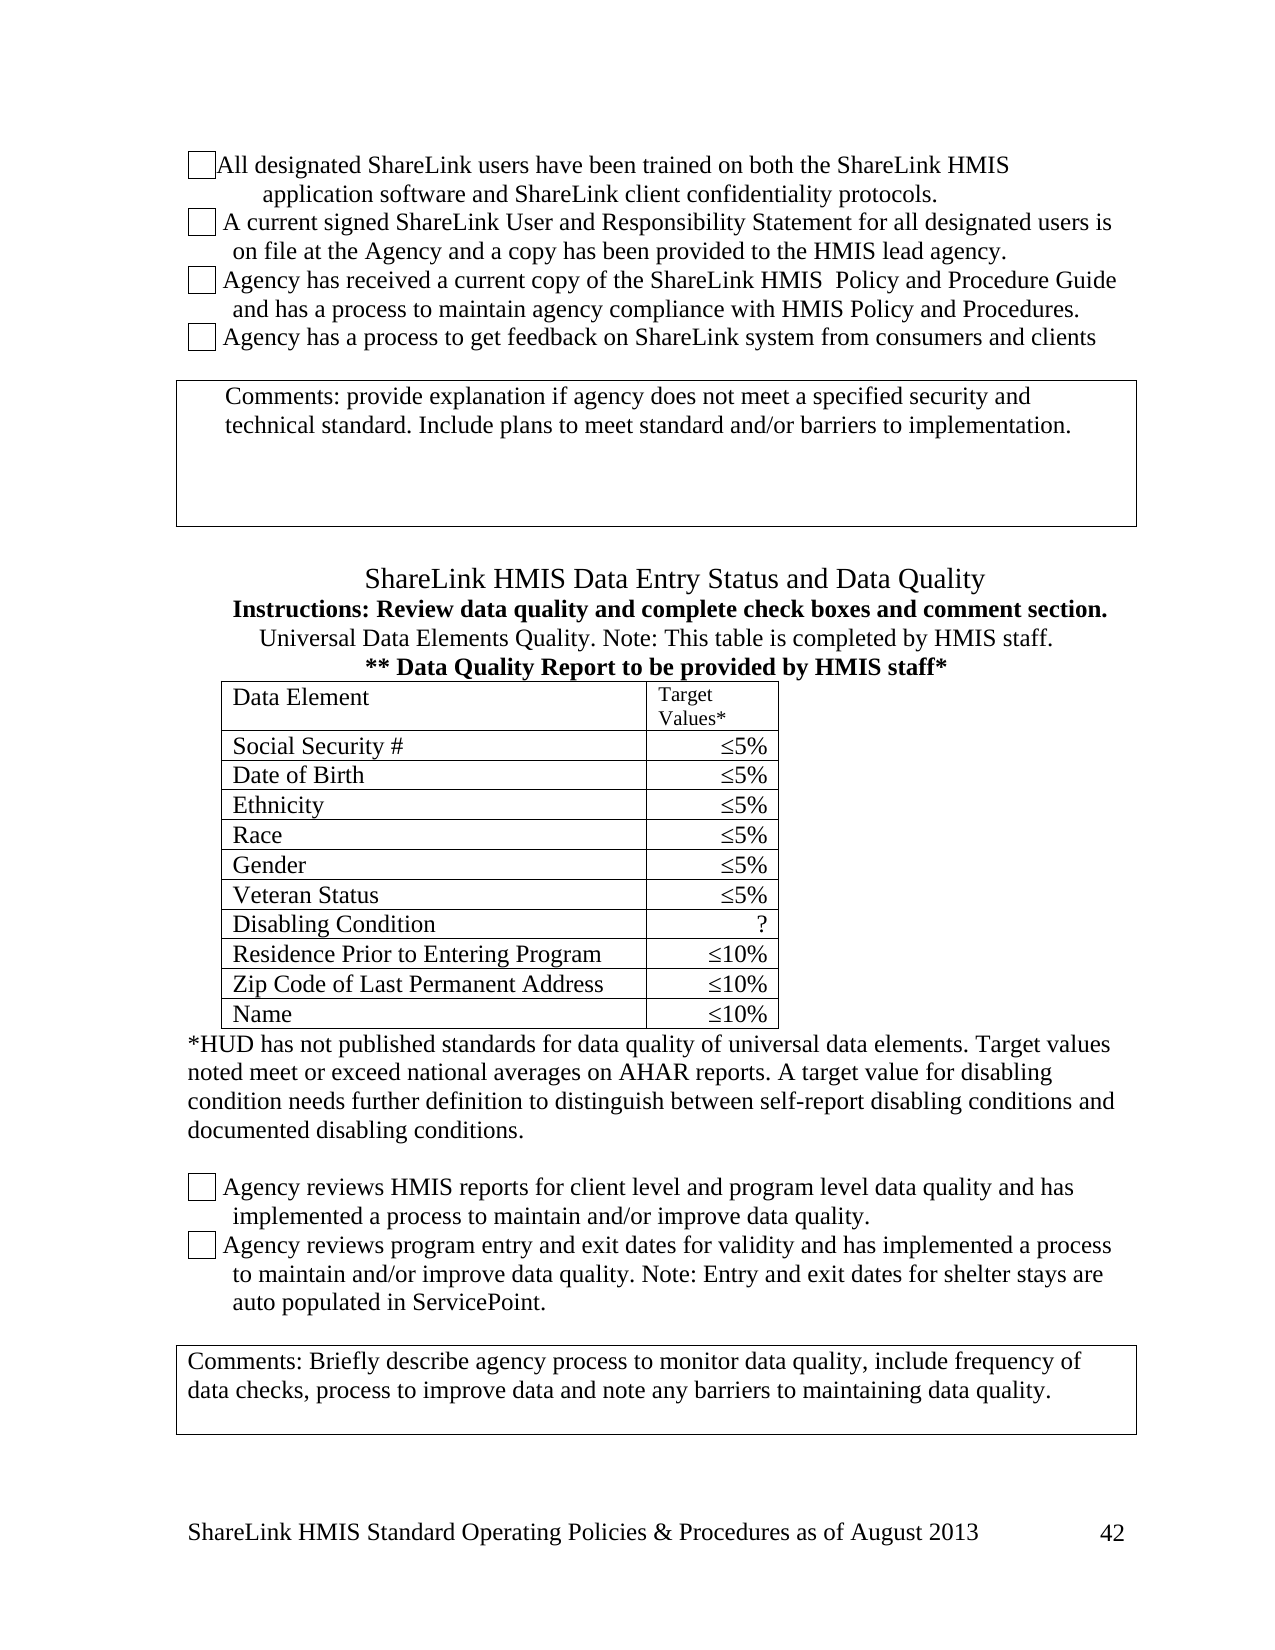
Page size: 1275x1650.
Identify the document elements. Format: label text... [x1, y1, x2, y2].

table_header Target Values* [647, 682, 778, 730]
table_cell ≤10% [647, 969, 778, 998]
text Agency reviews program entry and exit dates for validity and has implemented a process to maintain and/or improve data quality. Note: Entry and exit dates for shelter stays are auto populated in ServicePoint. [187, 1230, 1125, 1316]
text ** Data Quality Report to be provided by HMIS staff* [187, 652, 1125, 681]
table_cell ≤5% [647, 850, 778, 879]
text Agency has a process to get feedback on ShareLink system from consumers and clients [187, 322, 1125, 351]
text Agency reviews HMIS reports for client level and program level data quality and has implemented a process to maintain and/or improve data quality. [187, 1172, 1125, 1230]
table_cell ≤5% [647, 790, 778, 819]
table_cell ≤5% [647, 761, 778, 789]
table_cell ≤5% [647, 731, 778, 759]
table_cell Residence Prior to Entering Program [222, 939, 646, 968]
table_header Comments: provide explanation if agency does not meet a specified security and technical standard. Include plans to meet standard and/or barriers to implementation. [177, 381, 1136, 526]
table_cell ≤5% [647, 880, 778, 908]
list ShareLink HMIS Data Entry Status and Data Quality [225, 561, 1125, 594]
table_header Comments: Briefly describe agency process to monitor data quality, include frequency of data checks, process to improve data and note any barriers to maintaining data quality. [177, 1346, 1136, 1434]
text *HUD has not published standards for data quality of universal data elements. Target values noted meet or exceed national averages on AHAR reports. A target value for disabling condition needs further definition to distinguish between self-report disabling conditions and documented disabling conditions. [187, 1029, 1125, 1144]
table_cell Name [222, 999, 646, 1028]
table_cell Veteran Status [222, 880, 646, 908]
table_cell Gender [222, 850, 646, 879]
text All designated ShareLink users have been trained on both the ShareLink HMIS application software and ShareLink client confidentiality protocols. [187, 150, 1125, 207]
table_cell ≤5% [647, 820, 778, 849]
table_cell ? [647, 910, 778, 938]
table_cell ≤10% [647, 999, 778, 1028]
table_header Data Element [222, 682, 646, 730]
table_cell Disabling Condition [222, 910, 646, 938]
text Instructions: Review data quality and complete check boxes and comment section. [232, 594, 1125, 623]
table_cell ≤10% [647, 939, 778, 968]
table_cell Date of Birth [222, 761, 646, 789]
table_cell Race [222, 820, 646, 849]
table_cell Ethnicity [222, 790, 646, 819]
text Universal Data Elements Quality. Note: This table is completed by HMIS staff. [187, 623, 1125, 652]
text A current signed ShareLink User and Responsibility Statement for all designated users is on file at the Agency and a copy has been provided to the HMIS lead agency. [187, 207, 1125, 265]
table_cell Zip Code of Last Permanent Address [222, 969, 646, 998]
table_cell Social Security # [222, 731, 646, 759]
text Agency has received a current copy of the ShareLink HMIS Policy and Procedure Guide and has a process to maintain agency compliance with HMIS Policy and Procedures. [187, 265, 1125, 322]
